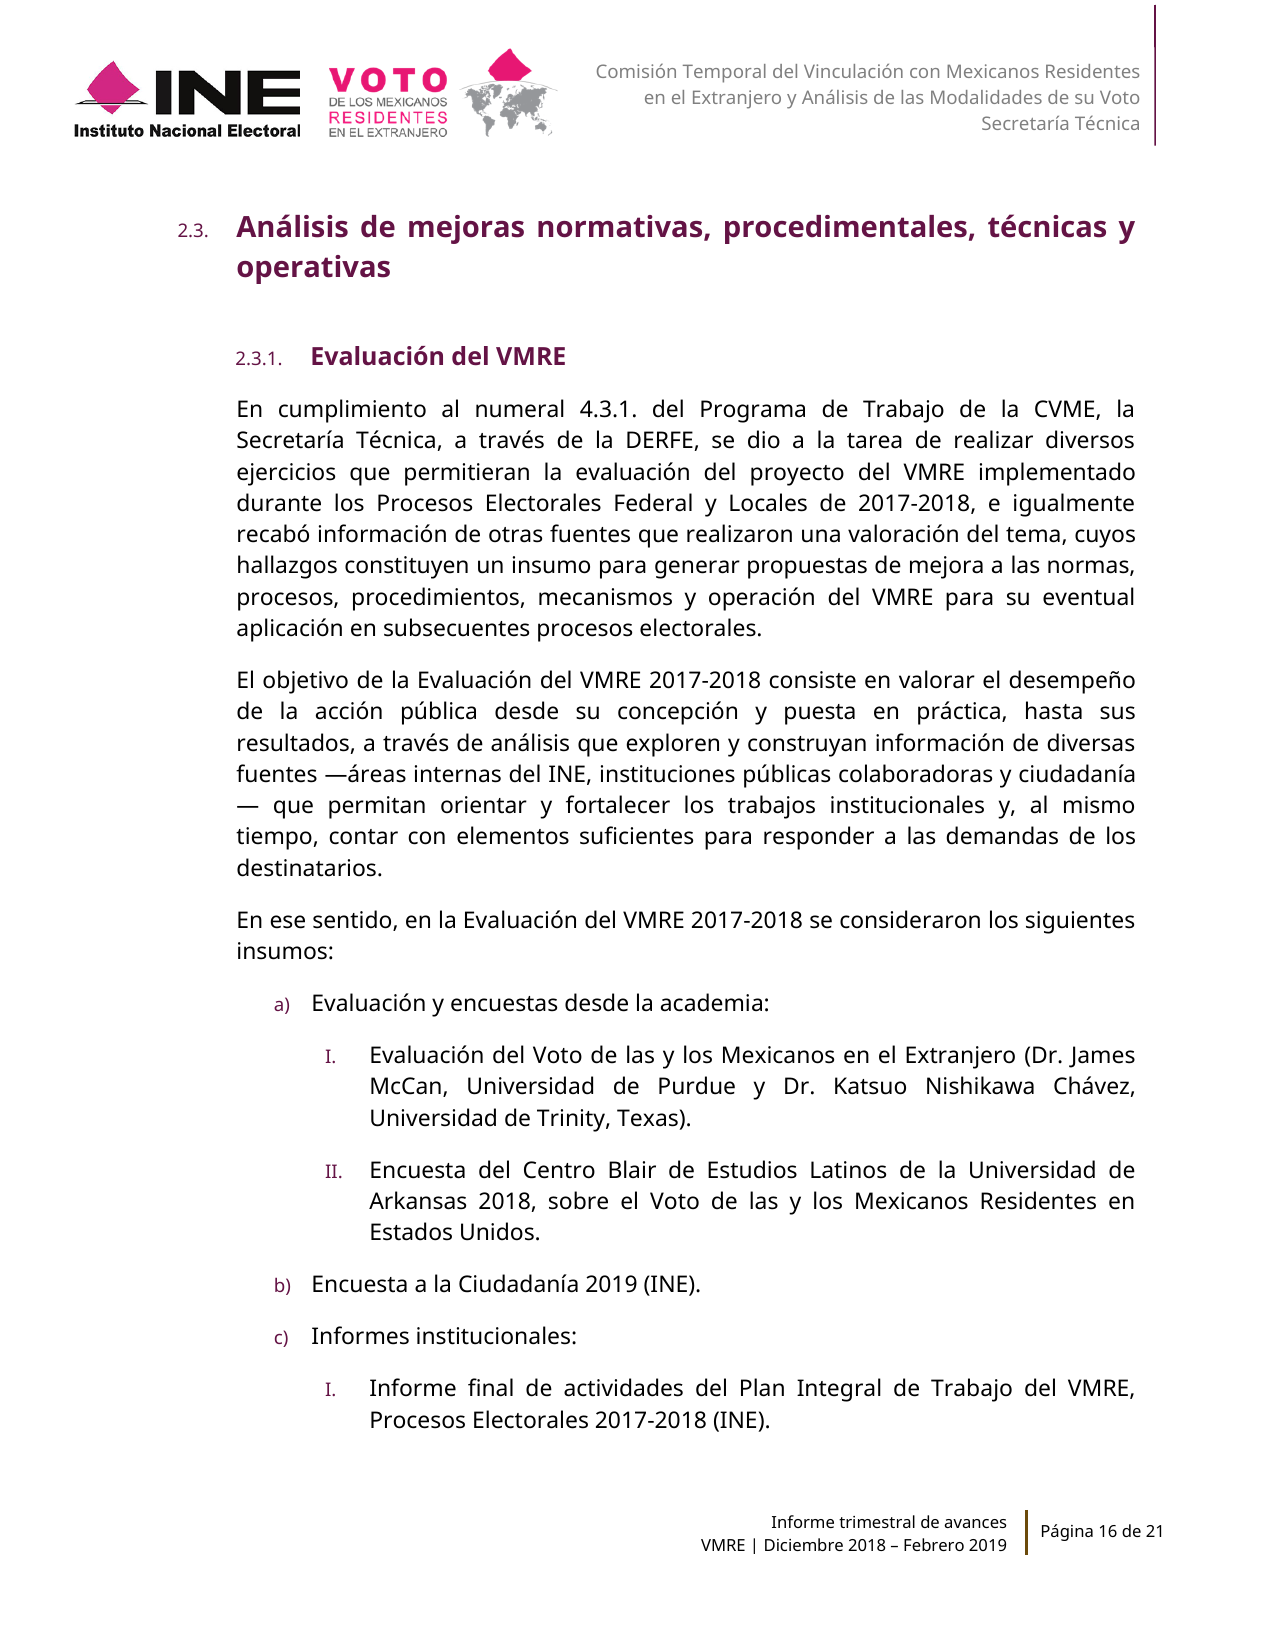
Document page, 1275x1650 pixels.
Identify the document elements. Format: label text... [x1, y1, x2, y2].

picture [69, 27, 567, 176]
list Evaluación del VMRE [235, 338, 1137, 372]
list Evaluación del Voto de las y los Mexicanos en el Extranjero (Dr. James McCan, Universidad de Purdue y Dr. Katsuo Nishikawa Chávez, Universidad de Trinity, Texas). [325, 1039, 1137, 1133]
list Encuesta a la Ciudadanía 2019 (INE). [274, 1268, 1137, 1299]
list Evaluación y encuestas desde la academia: [274, 987, 1137, 1018]
text El objetivo de la Evaluación del VMRE 2017-2018 consiste en valorar el desempeño de la acción pública desde su concepción y puesta en práctica, hasta sus resultados, a través de análisis que exploren y construyan información de diversas fuentes —áreas internas del INE, instituciones públicas colaboradoras y ciudadanía— que permitan orientar y fortalecer los trabajos institucionales y, al mismo tiempo, contar con elementos suficientes para responder a las demandas de los destinatarios. [236, 664, 1137, 883]
subtitle Análisis de mejoras normativas, procedimentales, técnicas y operativas [177, 207, 1137, 286]
text En cumplimiento al numeral 4.3.1. del Programa de Trabajo de la CVME, la Secretaría Técnica, a través de la DERFE, se dio a la tarea de realizar diversos ejercicios que permitieran la evaluación del proyecto del VMRE implementado durante los Procesos Electorales Federal y Locales de 2017-2018, e igualmente recabó información de otras fuentes que realizaron una valoración del tema, cuyos hallazgos constituyen un insumo para generar propuestas de mejora a las normas, procesos, procedimientos, mecanismos y operación del VMRE para su eventual aplicación en subsecuentes procesos electorales. [236, 393, 1137, 643]
list Encuesta del Centro Blair de Estudios Latinos de la Universidad de Arkansas 2018, sobre el Voto de las y los Mexicanos Residentes en Estados Unidos. [325, 1153, 1137, 1247]
list Informes institucionales: [274, 1320, 1137, 1351]
list Informe final de actividades del Plan Integral de Trabajo del VMRE, Procesos Electorales 2017-2018 (INE). [325, 1372, 1137, 1435]
text En ese sentido, en la Evaluación del VMRE 2017-2018 se consideraron los siguientes insumos: [236, 903, 1137, 966]
